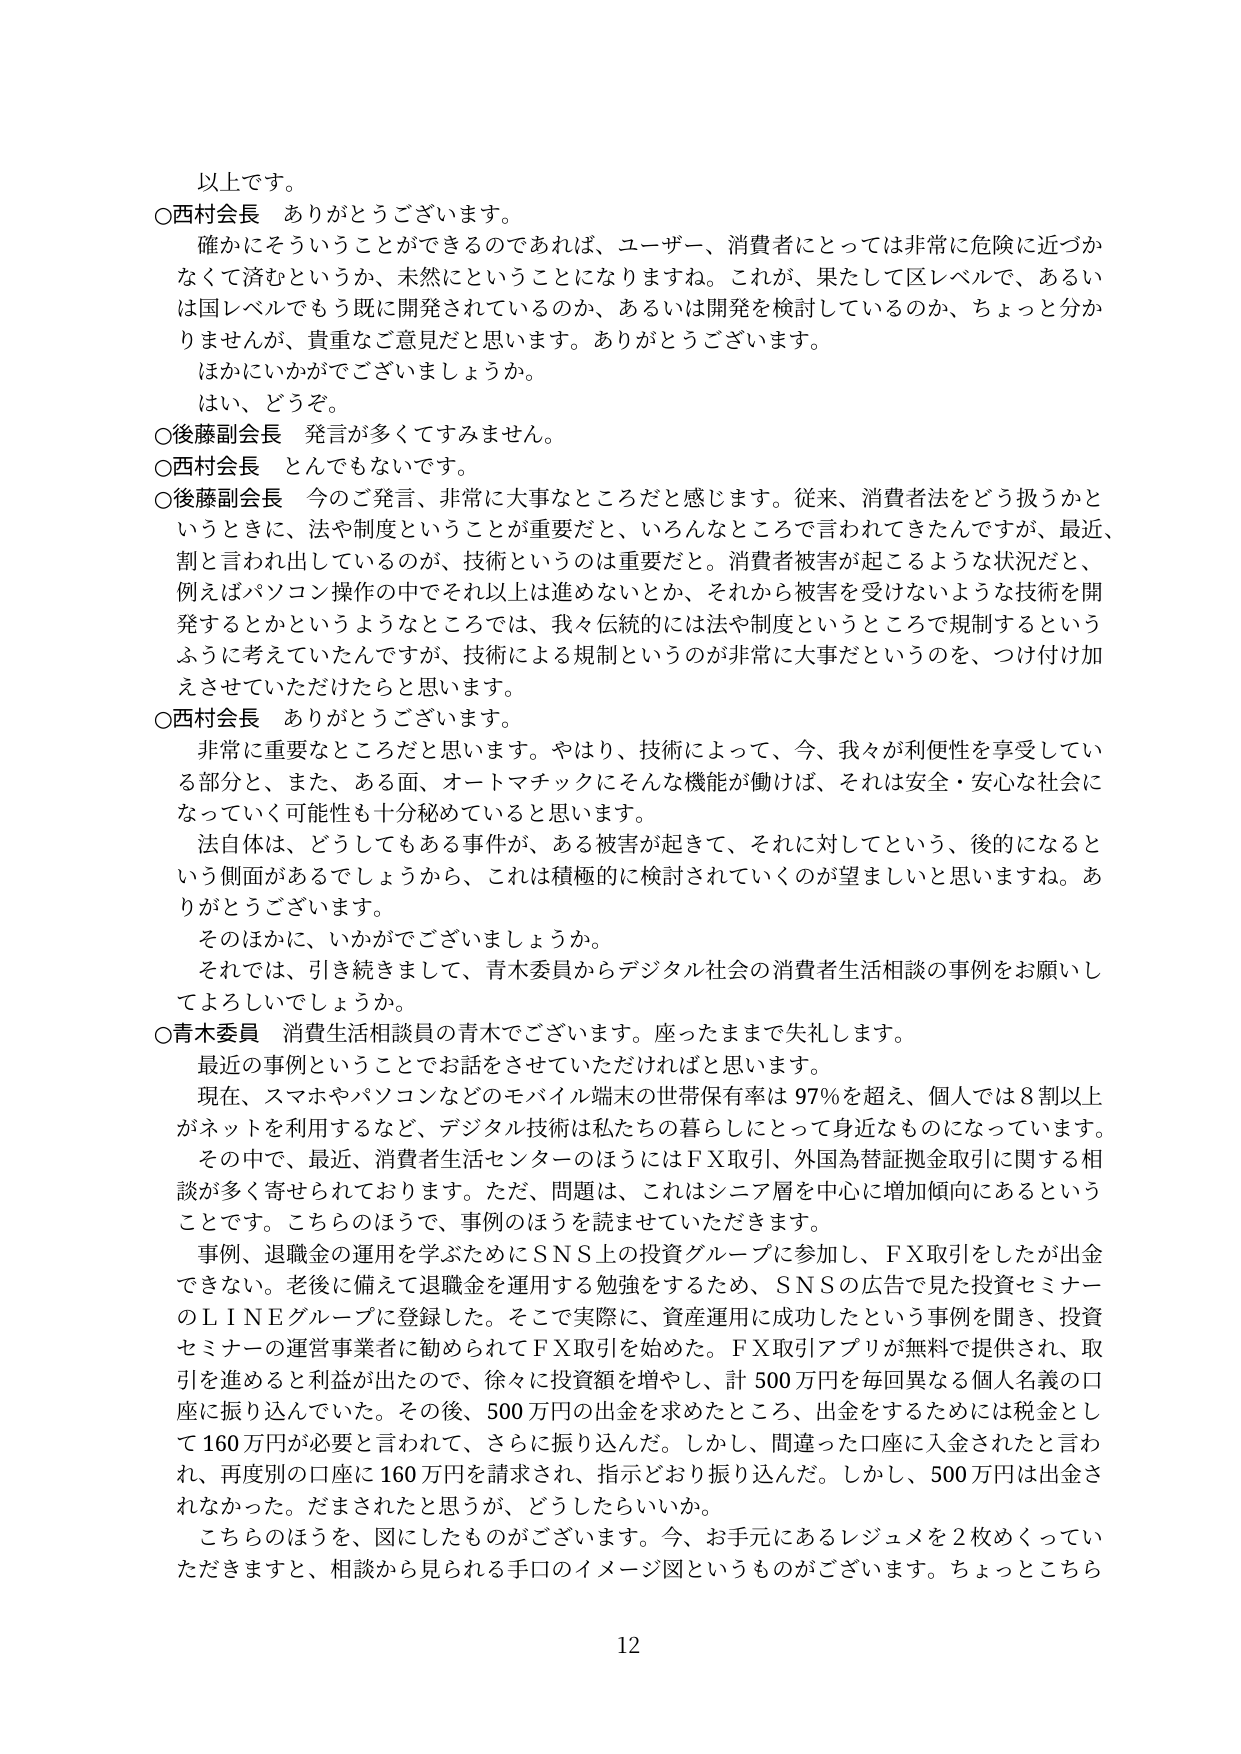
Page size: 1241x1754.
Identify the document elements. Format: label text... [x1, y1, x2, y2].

text ○後藤副会長 発言が多くてすみません。 [153, 417, 1104, 449]
text 最近の事例ということでお話をさせていただければと思います。 [153, 1048, 1104, 1079]
text ○西村会長 ありがとうございます。 [153, 197, 1104, 229]
text 確かにそういうことができるのであれば、ユーザー、消費者にとっては非常に危険に近づかなくて済むというか、未然にということになりますね。これが、果たして区レベルで、あるいは国レベルでもう既に開発されているのか、あるいは開発を検討しているのか、ちょっと分かりませんが、貴重なご意見だと思います。ありがとうございます。 [153, 229, 1104, 354]
text 事例、退職金の運用を学ぶためにＳＮＳ上の投資グループに参加し、ＦＸ取引をしたが出金できない。老後に備えて退職金を運用する勉強をするため、ＳＮＳの広告で見た投資セミナーのＬＩＮＥグループに登録した。そこで実際に、資産運用に成功したという事例を聞き、投資セミナーの運営事業者に勧められてＦＸ取引を始めた。ＦＸ取引アプリが無料で提供され、取引を進めると利益が出たので、徐々に投資額を増やし、計500万円を毎回異なる個人名義の口座に振り込んでいた。その後、500万円の出金を求めたところ、出金をするためには税金として160万円が必要と言われて、さらに振り込んだ。しかし、間違った口座に入金されたと言われ、再度別の口座に160万円を請求され、指示どおり振り込んだ。しかし、500万円は出金されなかった。だまされたと思うが、どうしたらいいか。 [153, 1237, 1104, 1521]
text ○青木委員 消費生活相談員の青木でございます。座ったままで失礼します。 [153, 1016, 1104, 1048]
text はい、どうぞ。 [153, 386, 1104, 417]
text 現在、スマホやパソコンなどのモバイル端末の世帯保有率は97％を超え、個人では８割以上がネットを利用するなど、デジタル技術は私たちの暮らしにとって身近なものになっています。 [153, 1079, 1104, 1143]
text ほかにいかがでございましょうか。 [153, 354, 1104, 386]
text ○西村会長 とんでもないです。 [153, 449, 1104, 481]
text 非常に重要なところだと思います。やはり、技術によって、今、我々が利便性を享受している部分と、また、ある面、オートマチックにそんな機能が働けば、それは安全・安心な社会になっていく可能性も十分秘めていると思います。 [153, 733, 1104, 828]
text そのほかに、いかがでございましょうか。 [153, 922, 1104, 953]
text 以上です。 [153, 165, 1104, 197]
text それでは、引き続きまして、青木委員からデジタル社会の消費者生活相談の事例をお願いしてよろしいでしょうか。 [153, 953, 1104, 1016]
text その中で、最近、消費者生活センターのほうにはＦＸ取引、外国為替証拠金取引に関する相談が多く寄せられております。ただ、問題は、これはシニア層を中心に増加傾向にあるということです。こちらのほうで、事例のほうを読ませていただきます。 [153, 1143, 1104, 1237]
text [153, 1521, 1104, 1583]
text ○後藤副会長 今のご発言、非常に大事なところだと感じます。従来、消費者法をどう扱うかというときに、法や制度ということが重要だと、いろんなところで言われてきたんですが、最近、割と言われ出しているのが、技術というのは重要だと。消費者被害が起こるような状況だと、例えばパソコン操作の中でそれ以上は進めないとか、それから被害を受けないような技術を開発するとかというようなところでは、我々伝統的には法や制度というところで規制するというふうに考えていたんですが、技術による規制というのが非常に大事だというのを、つけ付け加えさせていただけたらと思います。 [153, 481, 1104, 701]
text 法自体は、どうしてもある事件が、ある被害が起きて、それに対してという、後的になるという側面があるでしょうから、これは積極的に検討されていくのが望ましいと思いますね。ありがとうございます。 [153, 828, 1104, 922]
text ○西村会長 ありがとうございます。 [153, 701, 1104, 733]
